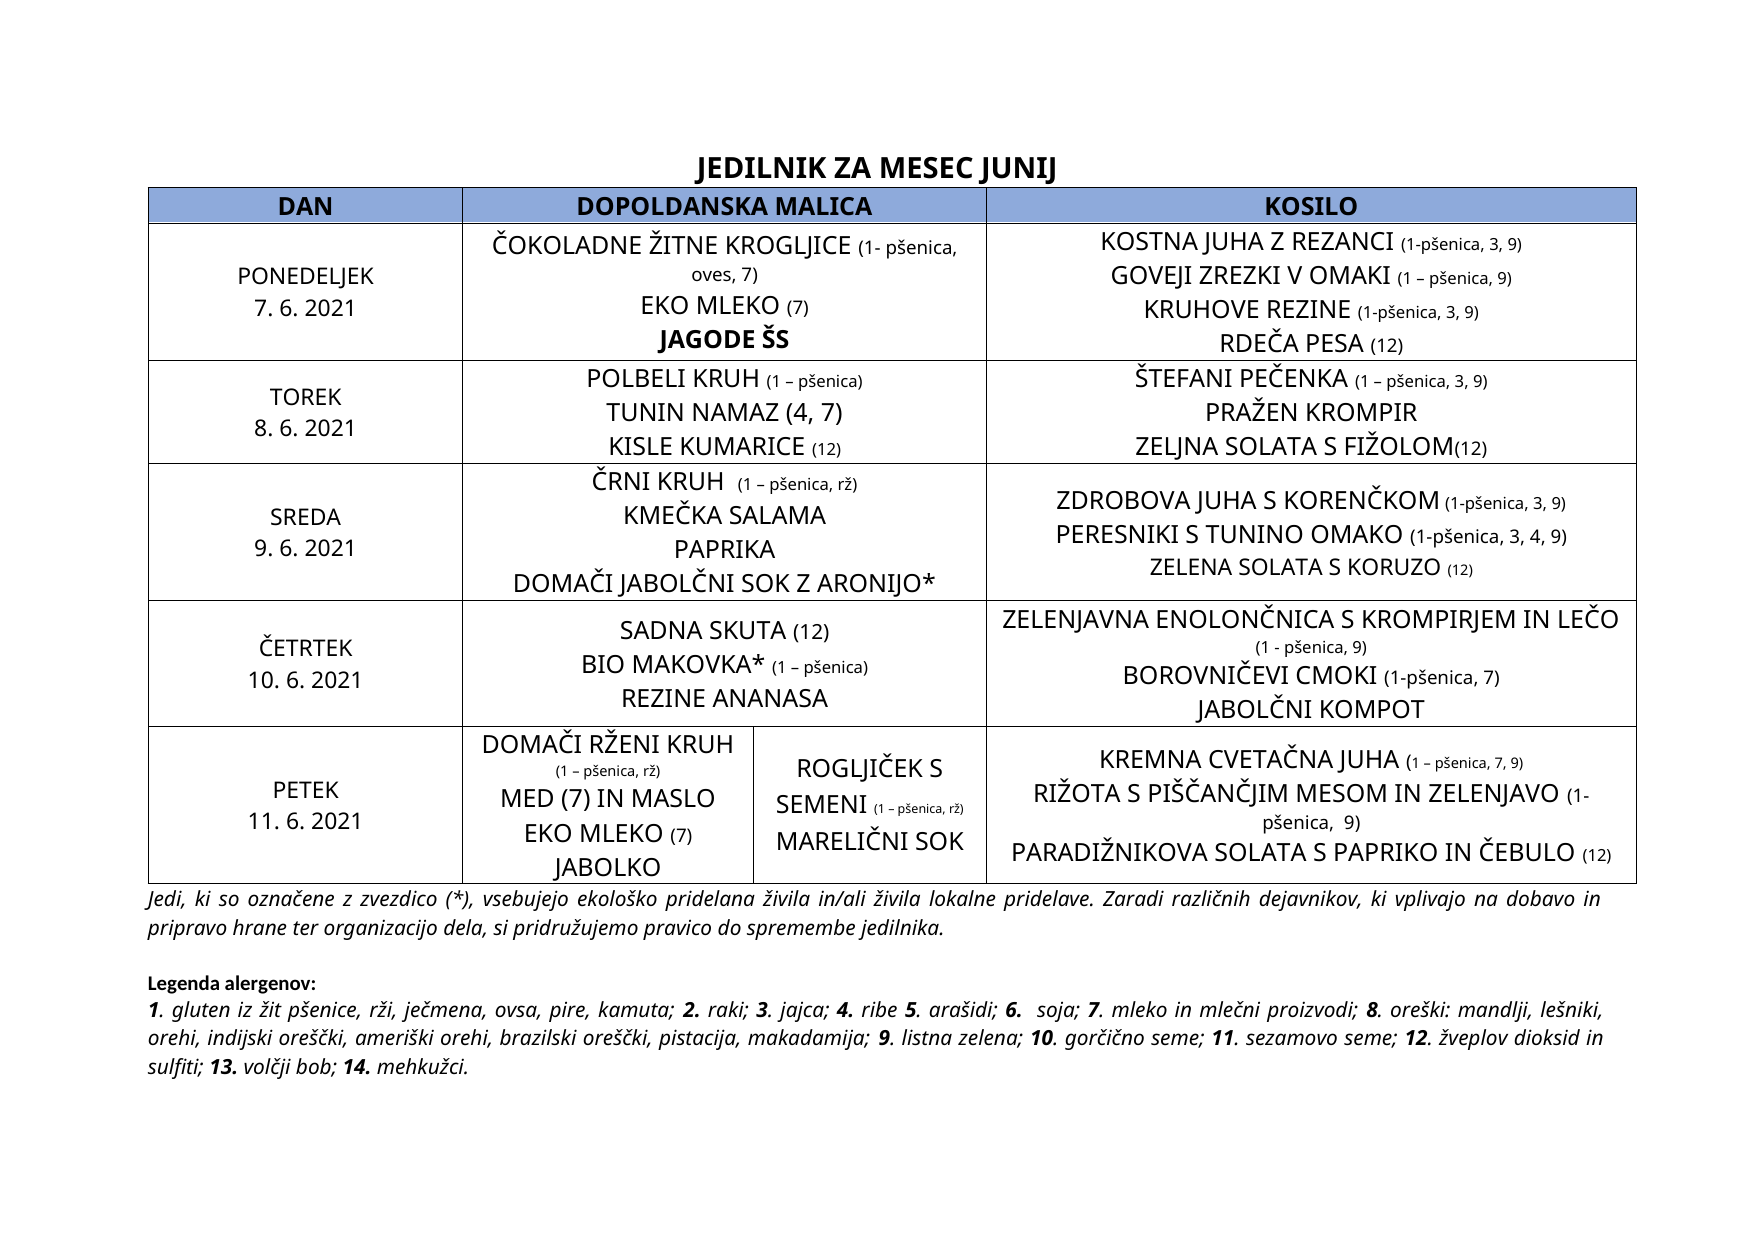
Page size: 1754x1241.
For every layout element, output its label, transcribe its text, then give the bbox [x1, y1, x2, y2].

table_cell POLBELI KRUH (1 – pšenica) TUNIN NAMAZ (4, 7) KISLE KUMARICE (12) [463, 361, 986, 463]
text JEDILNIK ZA MESEC JUNIJ [148, 148, 1606, 187]
table_header DOPOLDANSKA MALICA [463, 188, 986, 222]
text Jedi, ki so označene z zvezdico (*), vsebujejo ekološko pridelana živila in/ali živila lokalne pridelave. Zaradi različnih dejavnikov, ki vplivajo na dobavo in pripravo hrane ter organizacijo dela, si pridružujemo pravico do spremembe jedilnika. [148, 884, 1606, 941]
table_cell PONEDELJEK 7. 6. 2021 [149, 224, 462, 360]
table_cell ŠTEFANI PEČENKA (1 – pšenica, 3, 9) PRAŽEN KROMPIR ZELJNA SOLATA S FIŽOLOM(12) [987, 361, 1636, 463]
table_cell ZDROBOVA JUHA S KORENČKOM (1-pšenica, 3, 9) PERESNIKI S TUNINO OMAKO (1-pšenica, 3, 4, 9) ZELENA SOLATA S KORUZO (12) [987, 464, 1636, 600]
table_cell SADNA SKUTA (12) BIO MAKOVKA* (1 – pšenica) REZINE ANANASA [463, 601, 986, 726]
table_cell TOREK 8. 6. 2021 [149, 361, 462, 463]
table_cell ČOKOLADNE ŽITNE KROGLJICE (1- pšenica, oves, 7) EKO MLEKO (7) JAGODE ŠS [463, 224, 986, 360]
table_cell ČRNI KRUH (1 – pšenica, rž) KMEČKA SALAMA PAPRIKA DOMAČI JABOLČNI SOK Z ARONIJO* [463, 464, 986, 600]
table_cell KREMNA CVETAČNA JUHA (1 – pšenica, 7, 9) RIŽOTA S PIŠČANČJIM MESOM IN ZELENJAVO (1-pšenica, 9) PARADIŽNIKOVA SOLATA S PAPRIKO IN ČEBULO (12) [987, 727, 1636, 883]
table_cell SREDA 9. 6. 2021 [149, 464, 462, 600]
table_cell ZELENJAVNA ENOLONČNICA S KROMPIRJEM IN LEČO (1 - pšenica, 9) BOROVNIČEVI CMOKI (1-pšenica, 7) JABOLČNI KOMPOT [987, 601, 1636, 726]
text 1. gluten iz žit pšenice, rži, ječmena, ovsa, pire, kamuta; 2. raki; 3. jajca; 4. ribe 5. arašidi; 6. soja; 7. mleko in mlečni proizvodi; 8. oreški: mandlji, lešniki, orehi, indijski oreščki, ameriški orehi, brazilski oreščki, pistacija, makadamija; 9. listna zelena; 10. gorčično seme; 11. sezamovo seme; 12. žveplov dioksid in sulfiti; 13. volčji bob; 14. mehkužci. [148, 995, 1606, 1080]
table_cell DOMAČI RŽENI KRUH (1 – pšenica, rž) MED (7) IN MASLO EKO MLEKO (7) JABOLKO [463, 727, 753, 883]
table_header KOSILO [987, 188, 1636, 222]
table_cell ROGLJIČEK S SEMENI (1 – pšenica, rž) MARELIČNI SOK [754, 727, 986, 883]
table_header DAN [149, 188, 462, 222]
table_cell PETEK 11. 6. 2021 [149, 727, 462, 883]
text Legenda alergenov: [148, 970, 1606, 995]
table_cell ČETRTEK 10. 6. 2021 [149, 601, 462, 726]
table_cell KOSTNA JUHA Z REZANCI (1-pšenica, 3, 9) GOVEJI ZREZKI V OMAKI (1 – pšenica, 9) KRUHOVE REZINE (1-pšenica, 3, 9) RDEČA PESA (12) [987, 224, 1636, 360]
